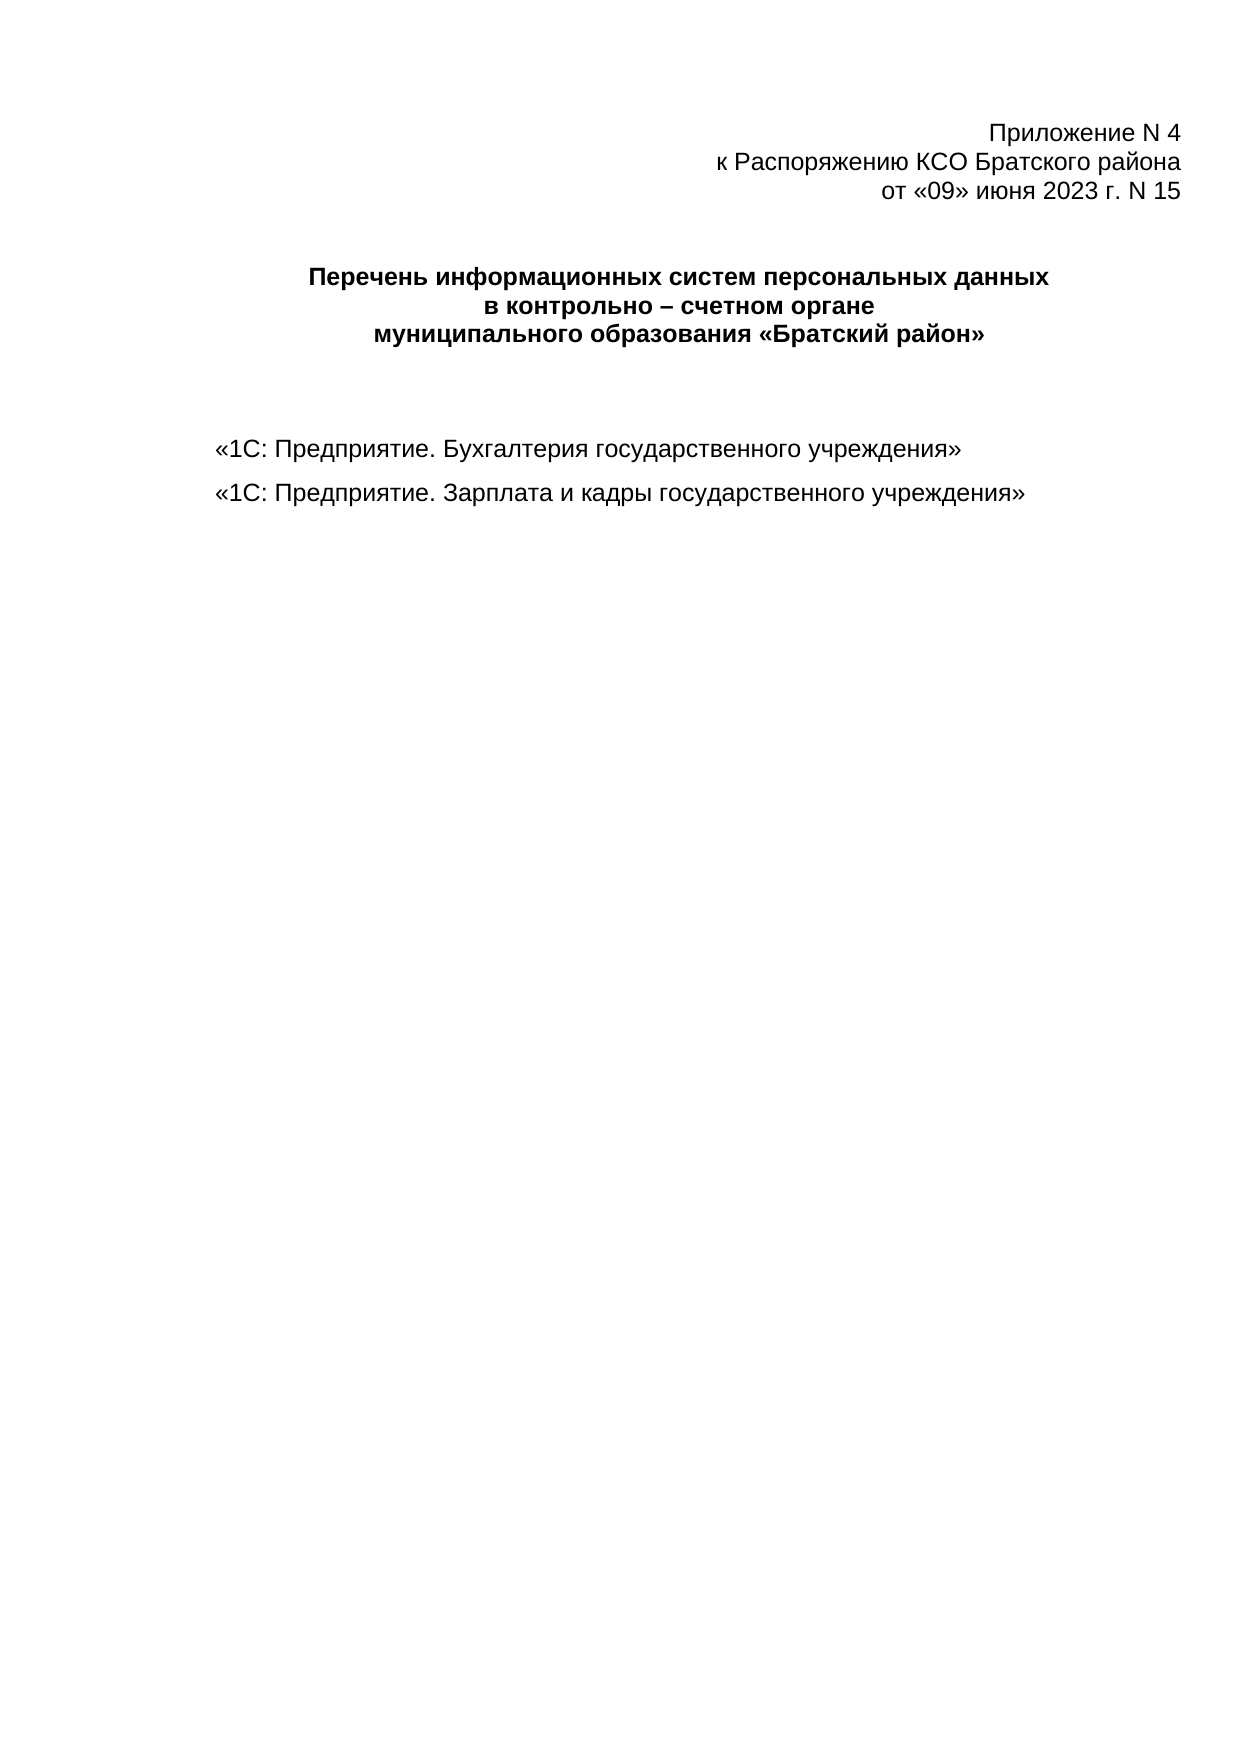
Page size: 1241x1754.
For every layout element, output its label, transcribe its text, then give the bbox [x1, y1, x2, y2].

text Перечень информационных систем персональных данных [177, 262, 1181, 291]
text в контрольно – счетном органе [177, 291, 1181, 319]
text «1С: Предприятие. Бухгалтерия государственного учреждения» [177, 434, 1181, 463]
text муниципального образования «Братский район» [177, 319, 1181, 348]
text «1С: Предприятие. Зарплата и кадры государственного учреждения» [177, 477, 1181, 506]
text Приложение N 4 [177, 118, 1181, 147]
text к Распоряжению КСО Братского района [177, 147, 1181, 176]
text от «09» июня 2023 г. N 15 [177, 176, 1181, 204]
